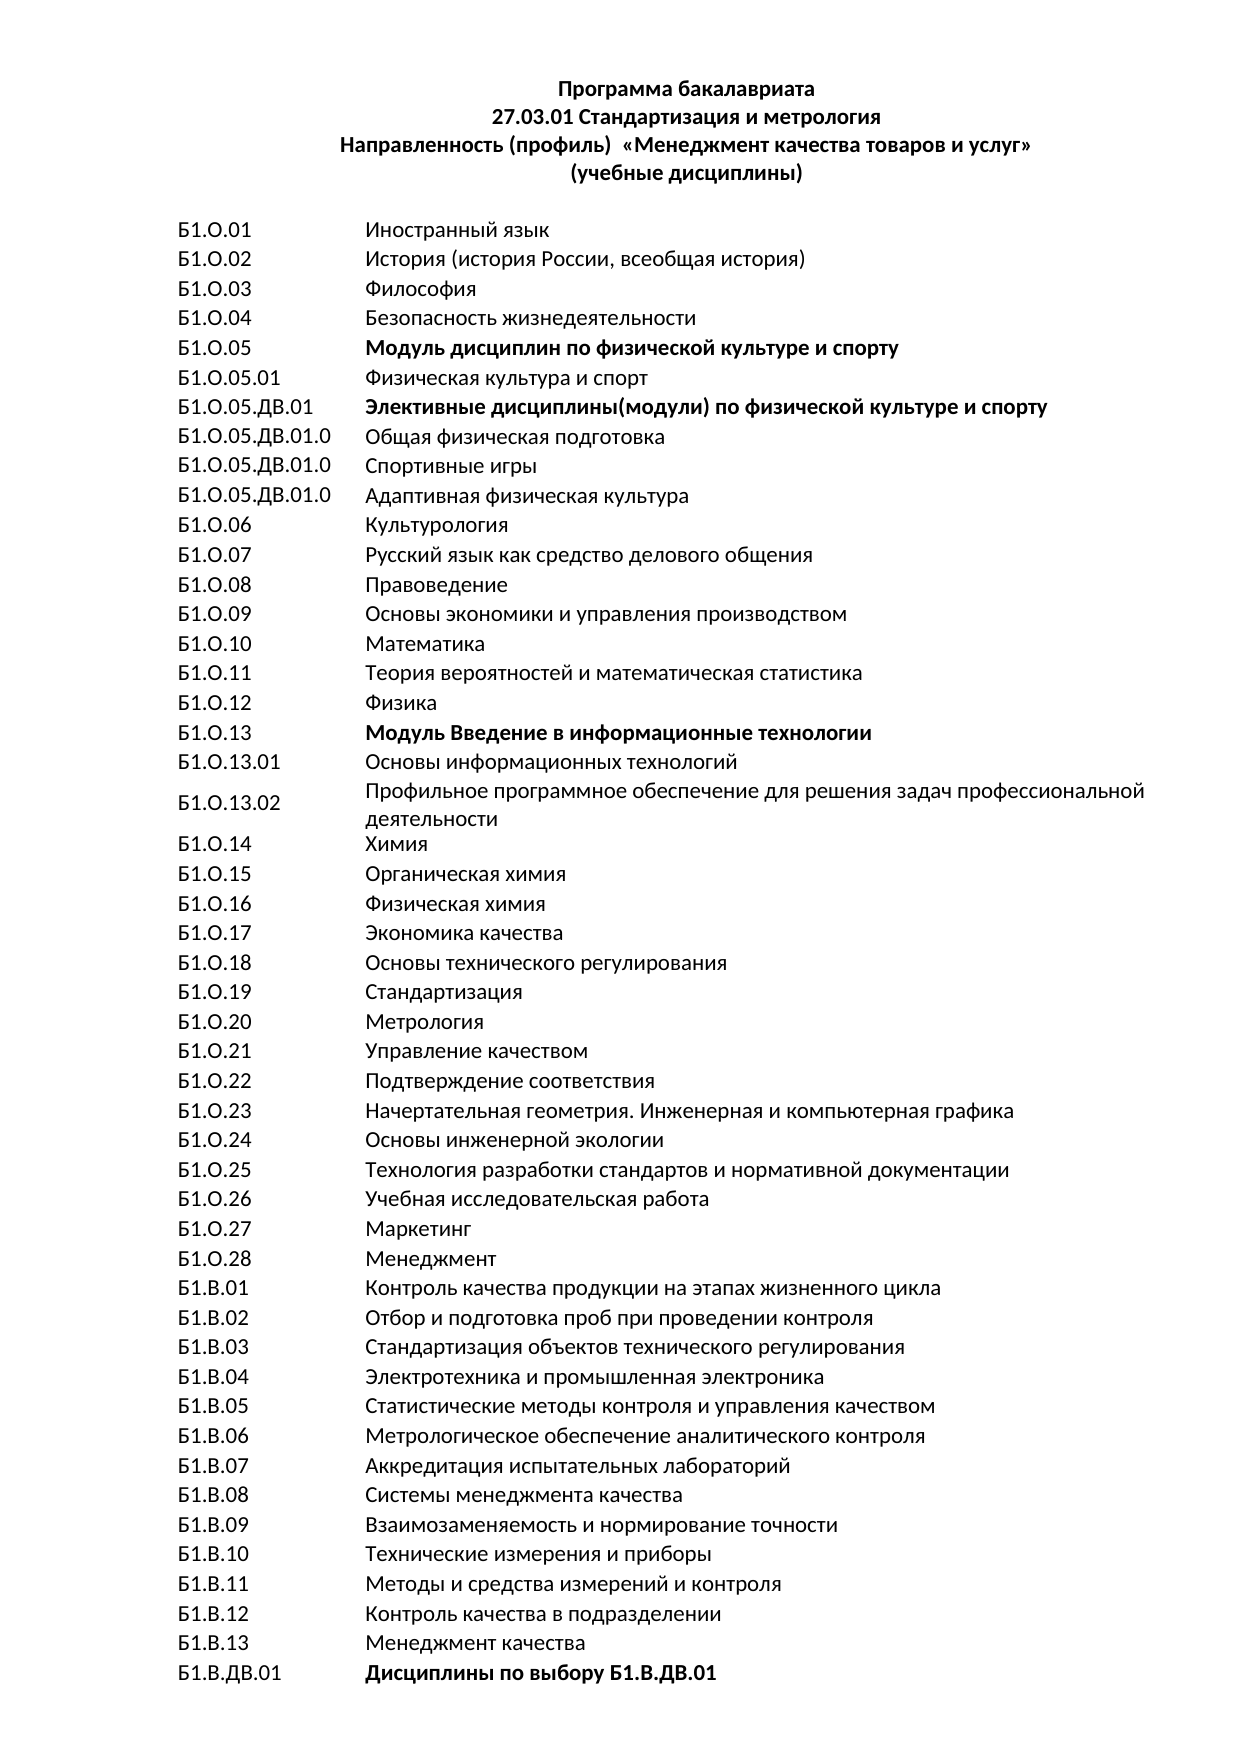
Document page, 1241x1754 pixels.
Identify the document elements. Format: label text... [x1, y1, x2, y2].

table_cell Б1.В.09 [166, 1509, 354, 1539]
table_cell Основы технического регулирования [354, 947, 1196, 977]
table_cell Б1.В.08 [166, 1480, 354, 1509]
table_cell Б1.О.06 [166, 510, 354, 539]
table_cell Б1.О.28 [166, 1243, 354, 1273]
table_cell Б1.О.19 [166, 977, 354, 1006]
table_header Иностранный язык [354, 214, 1196, 243]
table_cell Б1.В.10 [166, 1539, 354, 1568]
table_cell Стандартизация объектов технического регулирования [354, 1332, 1196, 1361]
table_cell Б1.В.12 [166, 1598, 354, 1628]
table_cell Основы инженерной экологии [354, 1125, 1196, 1154]
table_cell Б1.О.08 [166, 569, 354, 598]
table_cell Б1.О.17 [166, 918, 354, 947]
table_cell Начертательная геометрия. Инженерная и компьютерная графика [354, 1095, 1196, 1125]
table_cell Взаимозаменяемость и нормирование точности [354, 1509, 1196, 1539]
table_cell Химия [354, 829, 1196, 858]
table_cell Б1.О.22 [166, 1066, 354, 1095]
table_cell Безопасность жизнедеятельности [354, 303, 1196, 332]
table_cell Б1.О.16 [166, 888, 354, 918]
table_cell Отбор и подготовка проб при проведении контроля [354, 1302, 1196, 1332]
table_cell Метрологическое обеспечение аналитического контроля [354, 1421, 1196, 1450]
table_cell Статистические методы контроля и управления качеством [354, 1391, 1196, 1421]
table_cell Модуль Введение в информационные технологии [354, 717, 1196, 746]
table_cell Б1.В.01 [166, 1273, 354, 1302]
table_cell Б1.В.11 [166, 1569, 354, 1598]
table_cell Б1.О.21 [166, 1036, 354, 1066]
table_cell Технология разработки стандартов и нормативной документации [354, 1154, 1196, 1184]
table_cell Б1.О.02 [166, 244, 354, 273]
table_cell Б1.О.07 [166, 539, 354, 569]
table_cell Б1.О.15 [166, 859, 354, 888]
table_cell Подтверждение соответствия [354, 1066, 1196, 1095]
table_cell Б1.О.20 [166, 1006, 354, 1036]
table_cell Элективные дисциплины(модули) по физической культуре и спорту [354, 391, 1196, 421]
table_cell Дисциплины по выбору Б1.В.ДВ.01 [354, 1657, 1196, 1687]
table_cell Б1.О.10 [166, 628, 354, 658]
table_cell Правоведение [354, 569, 1196, 598]
table_cell Спортивные игры [354, 451, 1196, 480]
table_cell Математика [354, 628, 1196, 658]
table_cell Б1.О.04 [166, 303, 354, 332]
table_cell Общая физическая подготовка [354, 421, 1196, 451]
table_cell Профильное программное обеспечение для решения задач профессиональной деятельности [354, 776, 1196, 829]
table_cell Контроль качества в подразделении [354, 1598, 1196, 1628]
table_cell Экономика качества [354, 918, 1196, 947]
table_cell История (история России, всеобщая история) [354, 244, 1196, 273]
table_cell Б1.О.12 [166, 687, 354, 717]
table_cell Б1.О.18 [166, 947, 354, 977]
table_cell Философия [354, 273, 1196, 303]
table_cell Основы информационных технологий [354, 746, 1196, 776]
table_cell Б1.В.13 [166, 1628, 354, 1657]
table_cell Технические измерения и приборы [354, 1539, 1196, 1568]
table_cell Органическая химия [354, 859, 1196, 888]
table_cell Б1.О.11 [166, 658, 354, 687]
table_header Б1.О.01 [166, 214, 354, 243]
table_cell Б1.О.13 [166, 717, 354, 746]
table_cell Метрология [354, 1006, 1196, 1036]
text (учебные дисциплины) [177, 158, 1196, 186]
table_cell Менеджмент качества [354, 1628, 1196, 1657]
text Программа бакалавриата [177, 74, 1196, 102]
table_cell Культурология [354, 510, 1196, 539]
table_cell Физическая химия [354, 888, 1196, 918]
table_cell Б1.О.13.01 [166, 746, 354, 776]
table_cell Б1.О.14 [166, 829, 354, 858]
table_cell Модуль дисциплин по физической культуре и спорту [354, 332, 1196, 362]
table_cell Б1.О.25 [166, 1154, 354, 1184]
table_cell Физика [354, 687, 1196, 717]
table_cell Б1.В.07 [166, 1450, 354, 1480]
table_cell Б1.В.04 [166, 1361, 354, 1391]
table_cell Маркетинг [354, 1214, 1196, 1243]
table_cell Б1.О.05.ДВ.01.02 [166, 451, 354, 480]
table_cell Учебная исследовательская работа [354, 1184, 1196, 1213]
text 27.03.01 Стандартизация и метрология Направленность (профиль) «Менеджмент качества товаров и услуг» [177, 102, 1196, 158]
table_cell Русский язык как средство делового общения [354, 539, 1196, 569]
table_cell Б1.О.05.01 [166, 362, 354, 391]
table_cell Менеджмент [354, 1243, 1196, 1273]
table_cell Основы экономики и управления производством [354, 599, 1196, 628]
table_cell Адаптивная физическая культура [354, 480, 1196, 510]
table_cell Б1.В.06 [166, 1421, 354, 1450]
table_cell Контроль качества продукции на этапах жизненного цикла [354, 1273, 1196, 1302]
table_cell Б1.О.27 [166, 1214, 354, 1243]
table_cell Б1.В.02 [166, 1302, 354, 1332]
table_cell Б1.О.05 [166, 332, 354, 362]
table_cell Б1.О.13.02 [166, 776, 354, 829]
table_cell Теория вероятностей и математическая статистика [354, 658, 1196, 687]
table_cell Б1.О.05.ДВ.01 [166, 391, 354, 421]
table_cell Управление качеством [354, 1036, 1196, 1066]
table_cell Б1.О.09 [166, 599, 354, 628]
table_cell Электротехника и промышленная электроника [354, 1361, 1196, 1391]
table_cell Б1.О.03 [166, 273, 354, 303]
table_cell Б1.В.03 [166, 1332, 354, 1361]
table_cell Б1.В.ДВ.01 [166, 1657, 354, 1687]
table_cell Б1.О.24 [166, 1125, 354, 1154]
table_cell Б1.О.26 [166, 1184, 354, 1213]
table_cell Б1.В.05 [166, 1391, 354, 1421]
table_cell Стандартизация [354, 977, 1196, 1006]
table_cell Б1.О.23 [166, 1095, 354, 1125]
table_cell Системы менеджмента качества [354, 1480, 1196, 1509]
table_cell Физическая культура и спорт [354, 362, 1196, 391]
table_cell Б1.О.05.ДВ.01.03 [166, 480, 354, 510]
table_cell Б1.О.05.ДВ.01.01 [166, 421, 354, 451]
table_cell Методы и средства измерений и контроля [354, 1569, 1196, 1598]
table_cell Аккредитация испытательных лабораторий [354, 1450, 1196, 1480]
